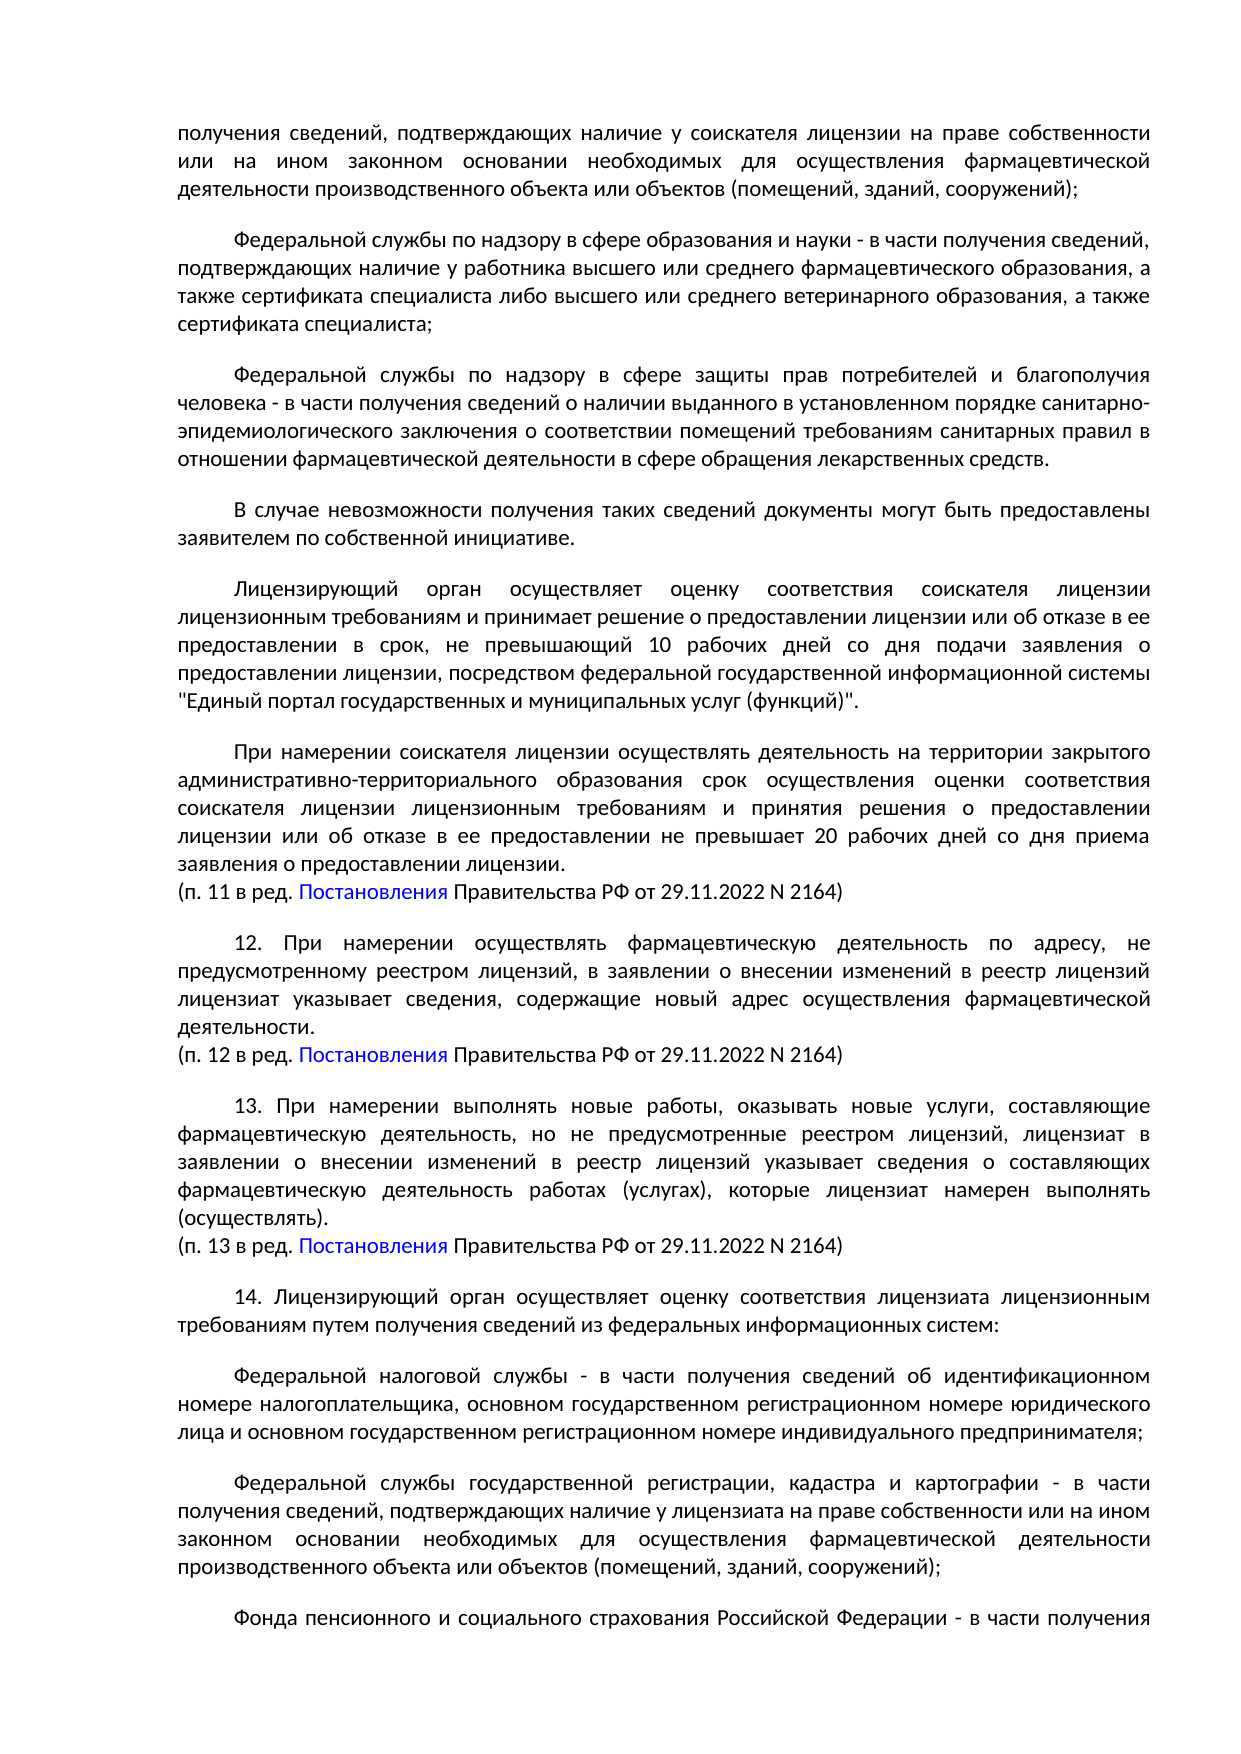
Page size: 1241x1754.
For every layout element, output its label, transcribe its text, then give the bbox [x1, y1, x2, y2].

text 12. При намерении осуществлять фармацевтическую деятельность по адресу, не предусмотренному реестром лицензий, в заявлении о внесении изменений в реестр лицензий лицензиат указывает сведения, содержащие новый адрес осуществления фармацевтической деятельности. [177, 928, 1152, 1040]
text Федеральной службы государственной регистрации, кадастра и картографии - в части получения сведений, подтверждающих наличие у лицензиата на праве собственности или на ином законном основании необходимых для осуществления фармацевтической деятельности производственного объекта или объектов (помещений, зданий, сооружений); [177, 1468, 1152, 1580]
text При намерении соискателя лицензии осуществлять деятельность на территории закрытого административно-территориального образования срок осуществления оценки соответствия соискателя лицензии лицензионным требованиям и принятия решения о предоставлении лицензии или об отказе в ее предоставлении не превышает 20 рабочих дней со дня приема заявления о предоставлении лицензии. [177, 737, 1152, 877]
text (п. 12 в ред. Постановления Правительства РФ от 29.11.2022 N 2164) [177, 1040, 1152, 1068]
text (п. 13 в ред. Постановления Правительства РФ от 29.11.2022 N 2164) [177, 1231, 1152, 1259]
text 14. Лицензирующий орган осуществляет оценку соответствия лицензиата лицензионным требованиям путем получения сведений из федеральных информационных систем: [177, 1282, 1152, 1338]
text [177, 1603, 1152, 1631]
text В случае невозможности получения таких сведений документы могут быть предоставлены заявителем по собственной инициативе. [177, 495, 1152, 551]
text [177, 118, 1152, 202]
text 13. При намерении выполнять новые работы, оказывать новые услуги, составляющие фармацевтическую деятельность, но не предусмотренные реестром лицензий, лицензиат в заявлении о внесении изменений в реестр лицензий указывает сведения о составляющих фармацевтическую деятельность работах (услугах), которые лицензиат намерен выполнять (осуществлять). [177, 1091, 1152, 1231]
text Лицензирующий орган осуществляет оценку соответствия соискателя лицензии лицензионным требованиям и принимает решение о предоставлении лицензии или об отказе в ее предоставлении в срок, не превышающий 10 рабочих дней со дня подачи заявления о предоставлении лицензии, посредством федеральной государственной информационной системы "Единый портал государственных и муниципальных услуг (функций)". [177, 574, 1152, 714]
text (п. 11 в ред. Постановления Правительства РФ от 29.11.2022 N 2164) [177, 877, 1152, 905]
text Федеральной службы по надзору в сфере образования и науки - в части получения сведений, подтверждающих наличие у работника высшего или среднего фармацевтического образования, а также сертификата специалиста либо высшего или среднего ветеринарного образования, а также сертификата специалиста; [177, 225, 1152, 337]
text Федеральной службы по надзору в сфере защиты прав потребителей и благополучия человека - в части получения сведений о наличии выданного в установленном порядке санитарно-эпидемиологического заключения о соответствии помещений требованиям санитарных правил в отношении фармацевтической деятельности в сфере обращения лекарственных средств. [177, 360, 1152, 472]
text Федеральной налоговой службы - в части получения сведений об идентификационном номере налогоплательщика, основном государственном регистрационном номере юридического лица и основном государственном регистрационном номере индивидуального предпринимателя; [177, 1361, 1152, 1445]
